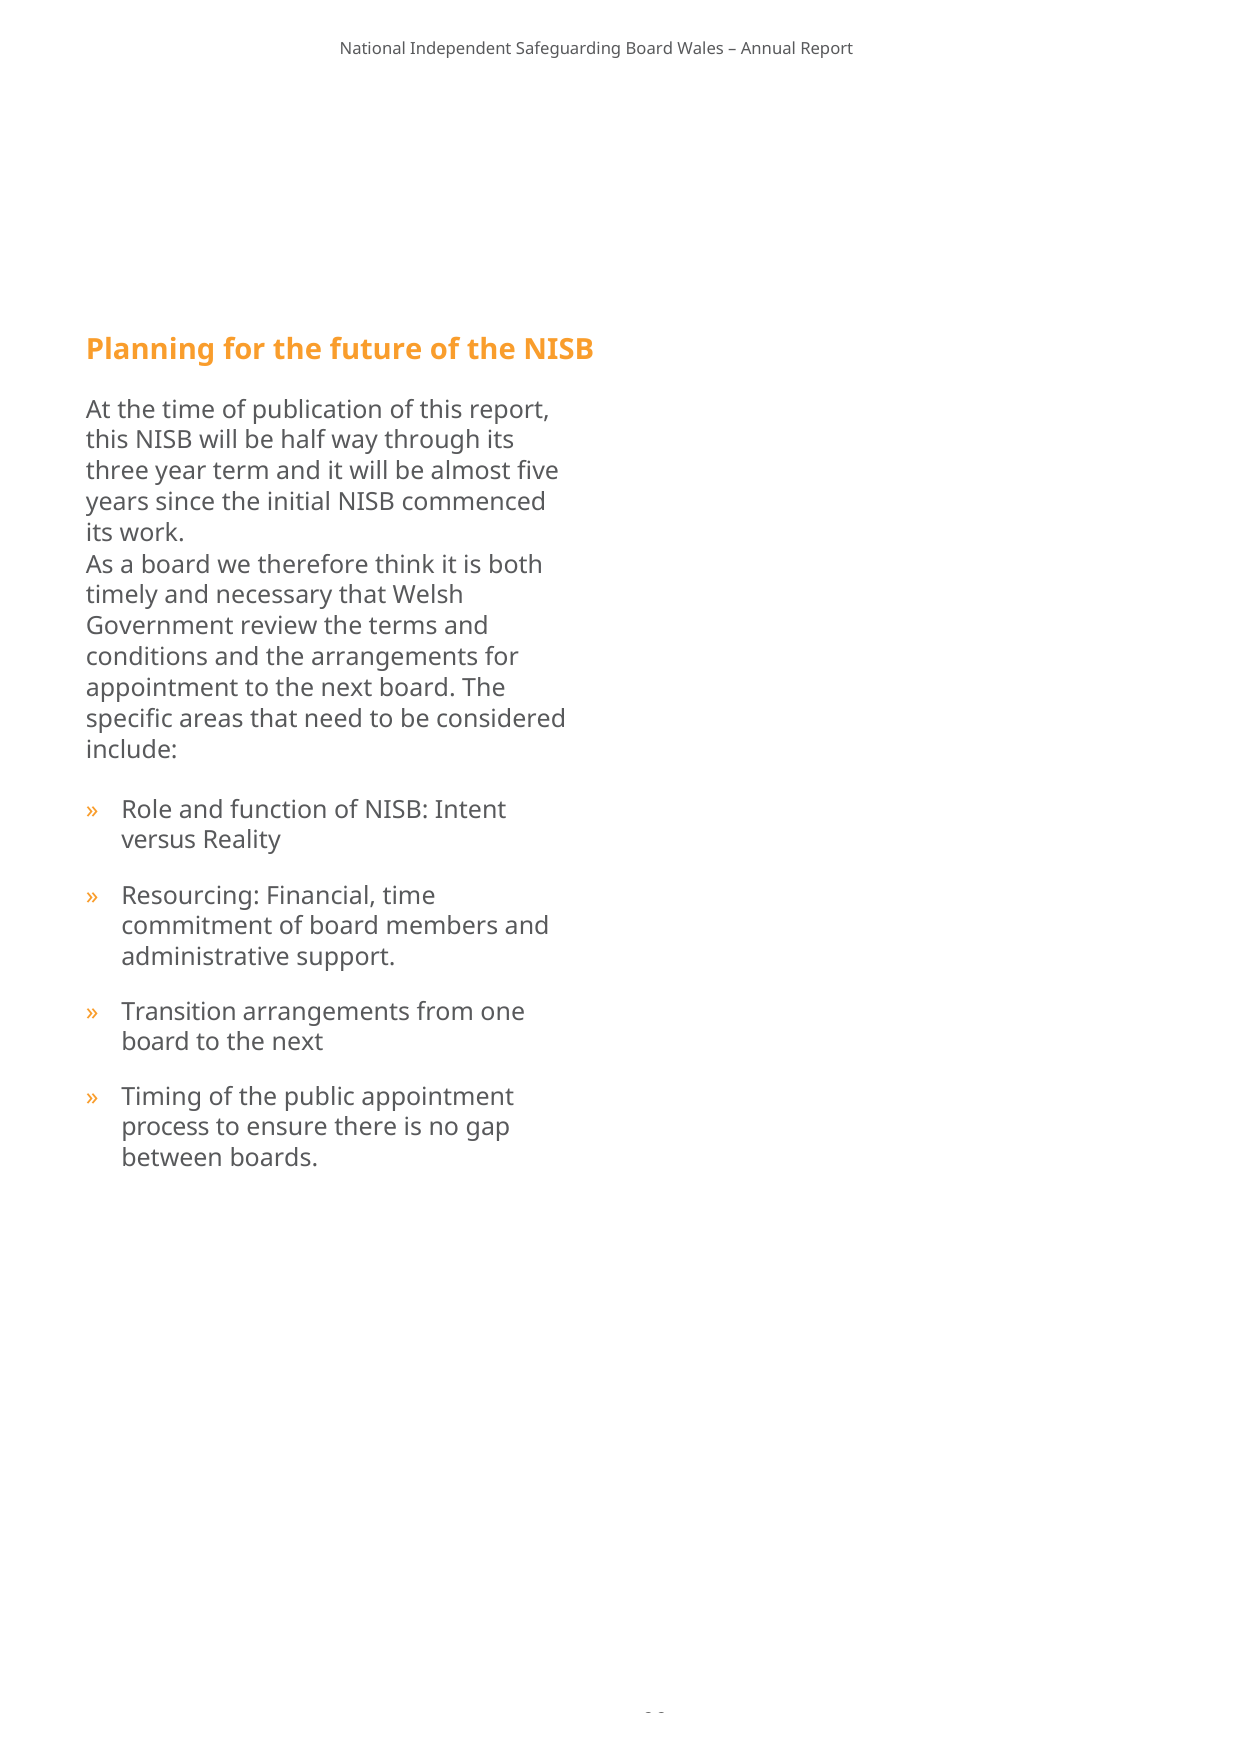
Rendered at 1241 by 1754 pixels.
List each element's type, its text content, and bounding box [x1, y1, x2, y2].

text At the time of publication of this report, this NISB will be half way through its three year term and it will be almost five years since the initial NISB commenced its work. [86, 394, 560, 549]
text » Transition arrangements from one board to the next [86, 996, 570, 1058]
text » Role and function of NISB: Intent versus Reality [86, 794, 564, 856]
subtitle Planning for the future of the NISB [86, 328, 1209, 368]
text As a board we therefore think it is both timely and necessary that Welsh Government review the terms and conditions and the arrangements for appointment to the next board. The specific areas that need to be considered include: [86, 549, 590, 766]
text » Timing of the public appointment process to ensure there is no gap between boards. [86, 1081, 589, 1174]
text » Resourcing: Financial, time commitment of board members and administrative support. [86, 879, 567, 972]
